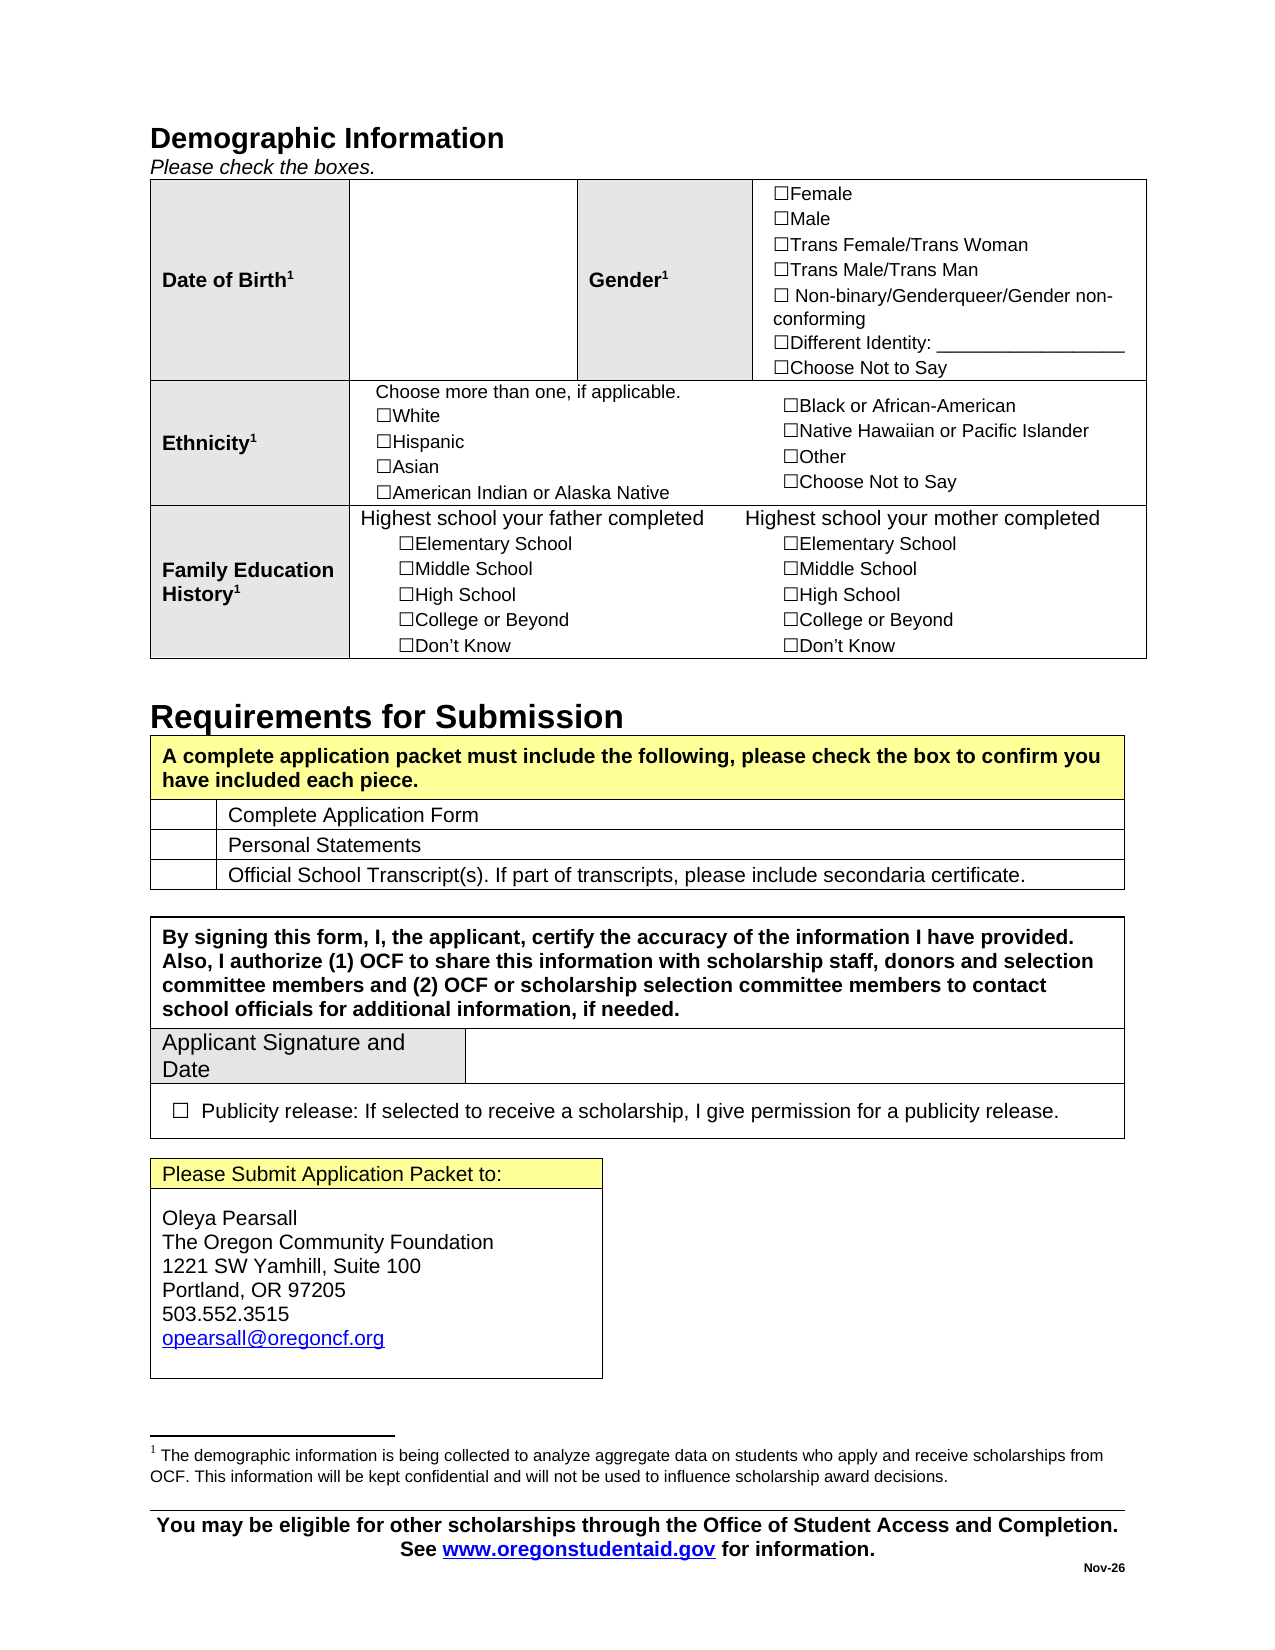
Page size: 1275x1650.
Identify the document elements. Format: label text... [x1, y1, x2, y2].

table_cell Official School Transcript(s). If part of transcripts, please include secondaria certificate. [217, 860, 1124, 889]
table_header [350, 180, 577, 380]
table_cell Applicant Signature and Date [151, 1029, 465, 1083]
table_header Date of Birth [151, 180, 349, 380]
table_cell Highest school your mother completed Elementary School Middle School High School College or Beyond Don’t Know [734, 506, 1146, 657]
text Please check the boxes. [150, 155, 1125, 179]
text Demographic Information [150, 121, 1125, 155]
table_cell Highest school your father completed Elementary School Middle School High School College or Beyond Don’t Know [350, 506, 734, 657]
table_cell Complete Application Form [217, 800, 1124, 829]
table_header By signing this form, I, the applicant, certify the accuracy of the information I have provided. Also, I authorize (1) OCF to share this information with scholarship staff, donors and selection committee members and (2) OCF or scholarship selection committee members to contact school officials for additional information, if needed. [151, 918, 1124, 1027]
table_cell Publicity release: If selected to receive a scholarship, I give permission for a publicity release. [151, 1084, 1124, 1138]
table_cell [151, 860, 216, 889]
table_cell Personal Statements [217, 830, 1124, 859]
table_header Please Submit Application Packet to: [151, 1159, 602, 1188]
table_cell Oleya Pearsall The Oregon Community Foundation 1221 SW Yamhill, Suite 100 Portland, OR 97205 503.552.3515 opearsall@oregoncf.org [151, 1189, 602, 1378]
table_cell Ethnicity1 [151, 381, 349, 505]
table_header Gender1 [578, 180, 752, 380]
table_cell Black or African-American Native Hawaiian or Pacific Islander Other Choose Not to Say [734, 381, 1146, 505]
text Requirements for Submission [150, 697, 1125, 735]
table_header Female Male Trans Female/Trans Woman Trans Male/Trans Man Non-binary/Genderqueer/Gender non-conforming Different Identity: __________________ Choose Not to Say [753, 180, 1146, 380]
table_cell [151, 830, 216, 859]
table_cell Choose more than one, if applicable. White Hispanic Asian American Indian or Alaska Native [350, 381, 734, 505]
table_cell [466, 1029, 1124, 1083]
table_cell [151, 800, 216, 829]
table_cell Family Education History1 [151, 506, 349, 657]
table_header A complete application packet must include the following, please check the box to confirm you have included each piece. [151, 736, 1124, 799]
